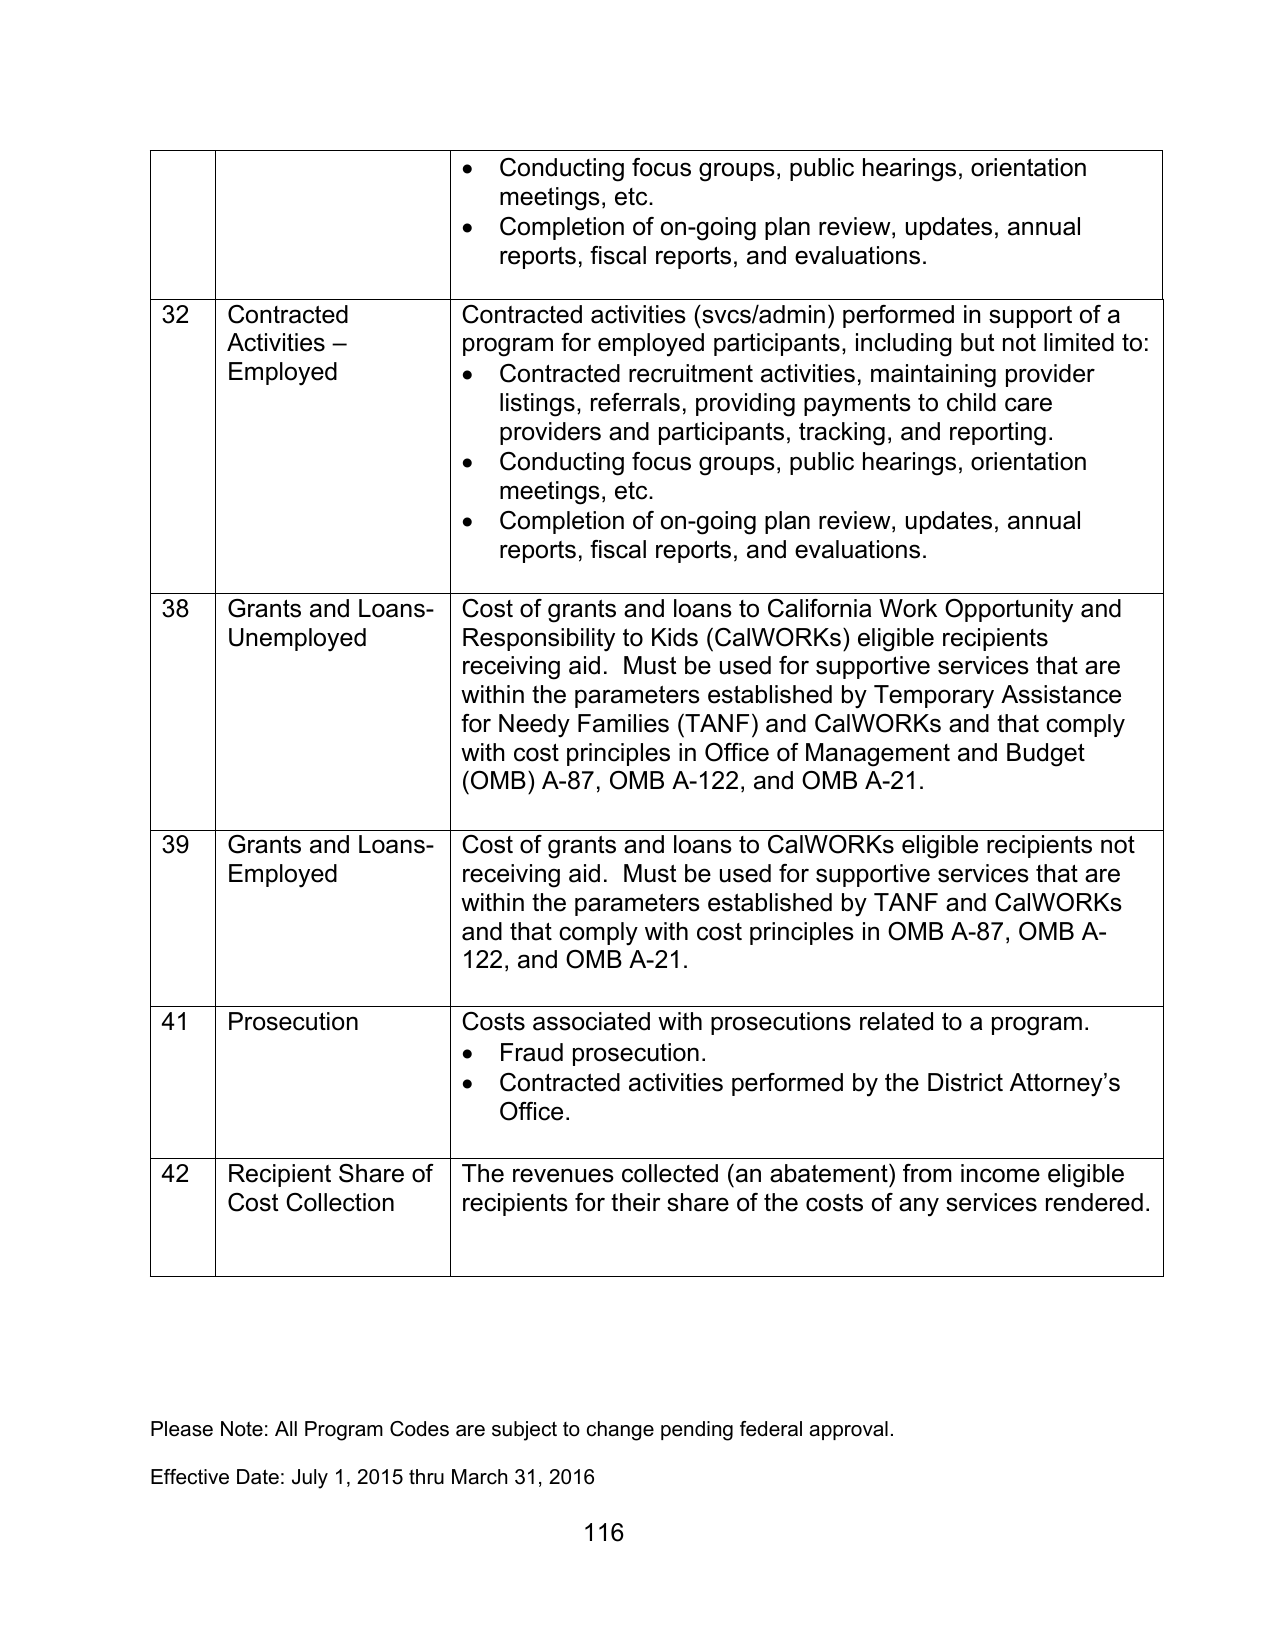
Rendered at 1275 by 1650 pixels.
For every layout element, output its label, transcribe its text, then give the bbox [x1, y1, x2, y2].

table_cell Grants and Loans- Employed [216, 831, 450, 1006]
table_cell Recipient Share of Cost Collection [216, 1159, 450, 1276]
table_cell Prosecution [216, 1007, 450, 1158]
table_cell Cost of grants and loans to CalWORKs eligible recipients not receiving aid. Must be used for supportive services that are within the parameters established by TANF and CalWORKs and that comply with cost principles in OMB A-87, OMB A-122, and OMB A-21. [451, 831, 1163, 1006]
table_cell Grants and Loans- Unemployed [216, 594, 450, 829]
table_cell 31 [151, 151, 215, 298]
table_cell 41 [151, 1007, 215, 1158]
table_cell The revenues collected (an abatement) from income eligible recipients for their share of the costs of any services rendered. [451, 1159, 1163, 1276]
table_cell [451, 151, 1162, 298]
table_cell Contracted Activities – Employed [216, 300, 450, 593]
table_cell 39 [151, 831, 215, 1006]
table_cell 42 [151, 1159, 215, 1276]
table_cell 32 [151, 300, 215, 593]
table_cell Contracted activities (svcs/admin) performed in support of a program for employed participants, including but not limited to: Contracted recruitment activities, maintaining provider listings, referrals, providing payments to child care providers and participants, tracking, and reporting. Conducting focus groups, public hearings, orientation meetings, etc. Completion of on-going plan review, updates, annual reports, fiscal reports, and evaluations. [451, 300, 1163, 593]
table_cell 38 [151, 594, 215, 829]
table_cell Costs associated with prosecutions related to a program. Fraud prosecution. Contracted activities performed by the District Attorney’s Office. [451, 1007, 1163, 1158]
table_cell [216, 151, 450, 298]
table_cell Cost of grants and loans to California Work Opportunity and Responsibility to Kids (CalWORKs) eligible recipients receiving aid. Must be used for supportive services that are within the parameters established by Temporary Assistance for Needy Families (TANF) and CalWORKs and that comply with cost principles in Office of Management and Budget (OMB) A-87, OMB A-122, and OMB A-21. [451, 594, 1163, 829]
